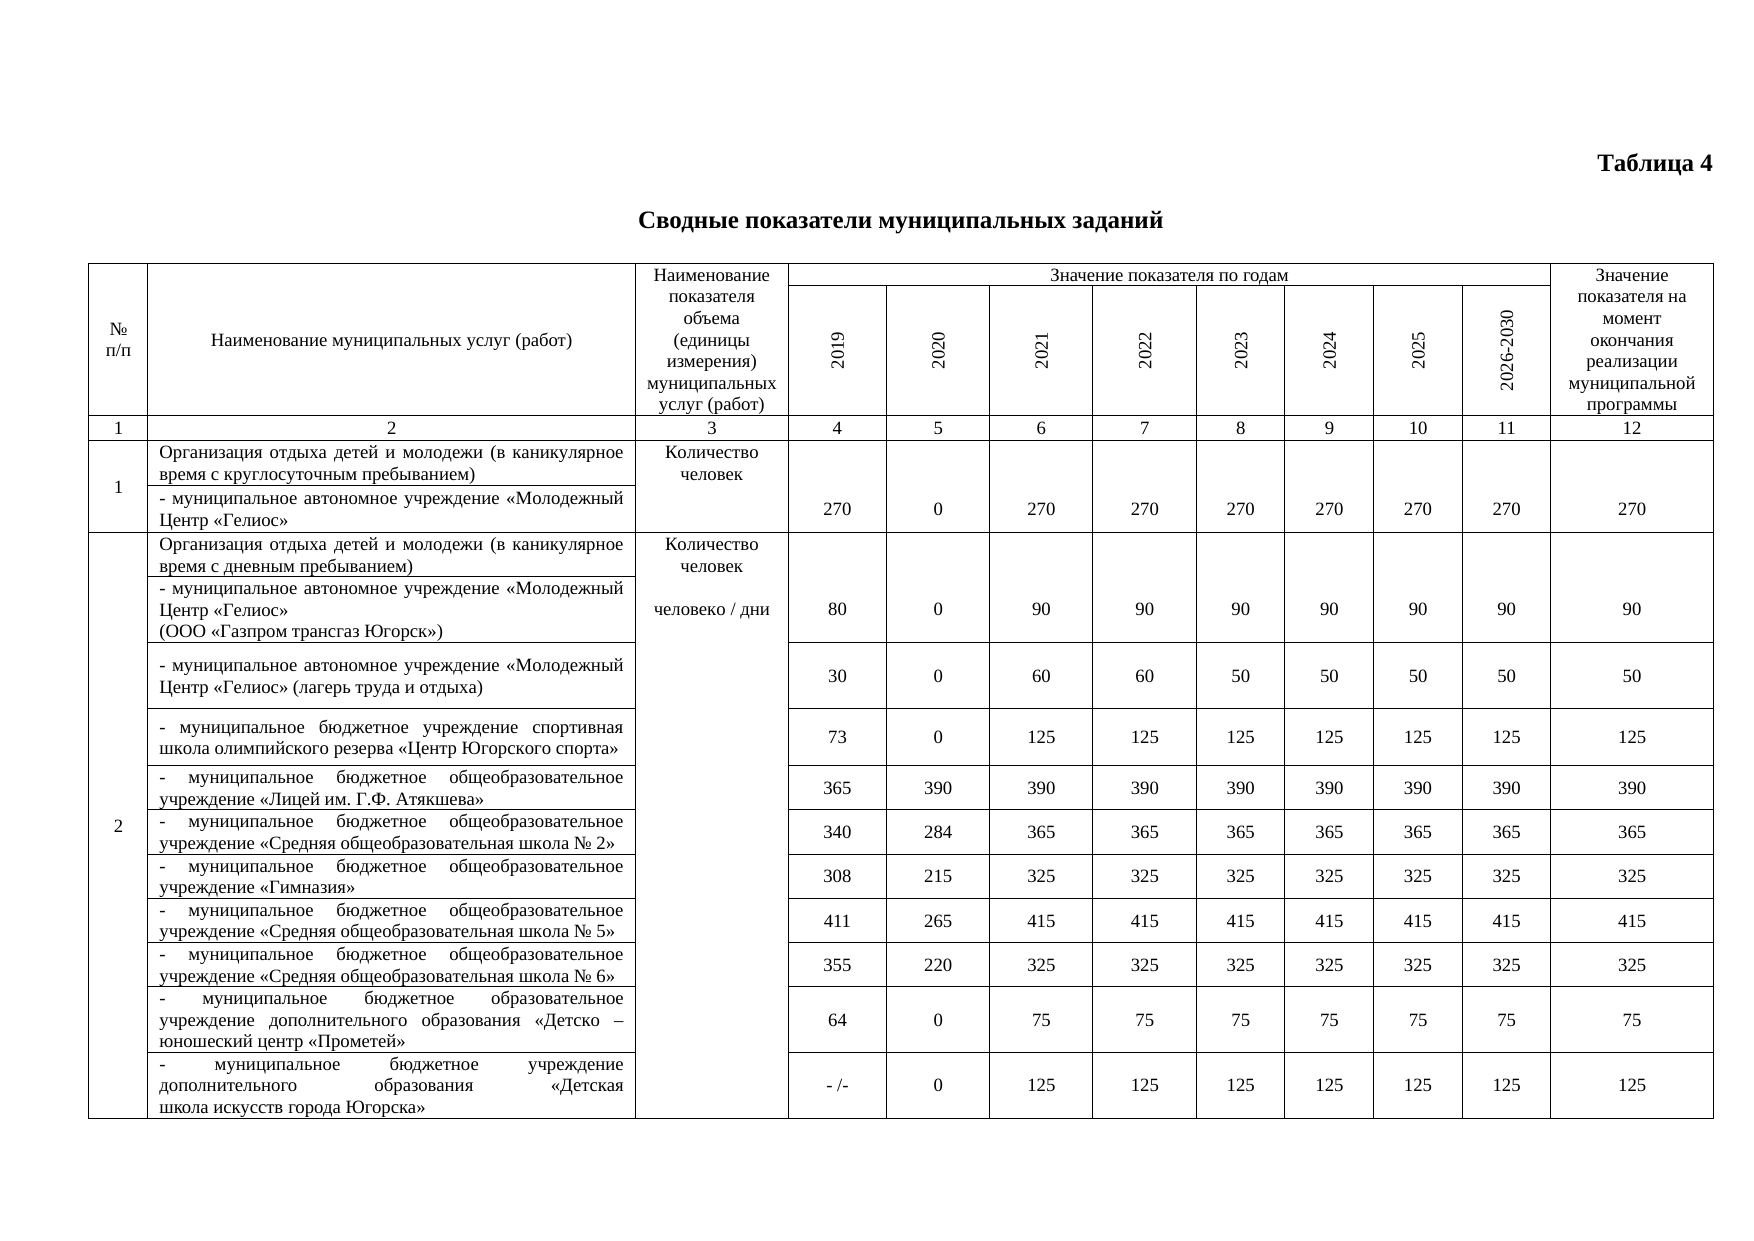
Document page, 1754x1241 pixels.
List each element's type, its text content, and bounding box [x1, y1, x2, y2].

table_cell 284 [887, 810, 989, 853]
table_cell 125 [1463, 709, 1550, 765]
table_cell 390 [1093, 766, 1196, 809]
table_cell 2019 [789, 286, 886, 415]
table_cell - /- [789, 1053, 886, 1117]
table_cell 215 [887, 855, 989, 898]
table_cell 0 [887, 987, 989, 1052]
table_cell 80 [789, 533, 886, 642]
table_cell 325 [1551, 855, 1713, 898]
table_cell 2023 [1197, 286, 1284, 415]
table_cell 30 [789, 643, 886, 708]
table_cell 365 [1551, 810, 1713, 853]
table_cell 73 [789, 709, 886, 765]
table_cell 0 [887, 1053, 989, 1117]
table_cell 2022 [1093, 286, 1196, 415]
table_cell 415 [1197, 899, 1284, 942]
table_cell 365 [1285, 810, 1373, 853]
table_cell 64 [789, 987, 886, 1052]
table_cell 365 [1374, 810, 1462, 853]
table_cell 50 [1197, 643, 1284, 708]
table_cell 415 [990, 899, 1092, 942]
table_cell 75 [1093, 987, 1196, 1052]
table_cell 415 [1093, 899, 1196, 942]
table_cell 11 [1463, 416, 1550, 440]
table_cell 0 [887, 441, 989, 532]
table_cell 0 [887, 533, 989, 642]
table_header Значение показателя на момент окончания реализации муниципальной программы [1551, 264, 1713, 415]
table_cell 325 [1374, 943, 1462, 986]
table_cell 125 [1285, 1053, 1373, 1117]
table_cell 325 [1093, 855, 1196, 898]
table_cell Организация отдыха детей и молодежи (в каникулярное время с дневным пребыванием) [148, 533, 635, 576]
table_cell 4 [789, 416, 886, 440]
table_cell 50 [1374, 643, 1462, 708]
table_cell 325 [1197, 855, 1284, 898]
table_cell 8 [1197, 416, 1284, 440]
table_cell 2025 [1374, 286, 1462, 415]
table_cell 125 [1197, 1053, 1284, 1117]
table_cell 325 [1463, 855, 1550, 898]
table_cell 265 [887, 899, 989, 942]
table_cell 1 [89, 416, 147, 440]
table_cell 75 [1551, 987, 1713, 1052]
table_cell 125 [990, 1053, 1092, 1117]
table_cell 390 [1551, 766, 1713, 809]
table_cell 270 [990, 441, 1092, 532]
table_cell 270 [1197, 441, 1284, 532]
table_cell 390 [1285, 766, 1373, 809]
table_cell 340 [789, 810, 886, 853]
table_cell 125 [1551, 1053, 1713, 1117]
table_cell 308 [789, 855, 886, 898]
table_cell - муниципальное автономное учреждение «Молодежный Центр «Гелиос» [148, 486, 635, 532]
table_cell 325 [1374, 855, 1462, 898]
table_cell 390 [1374, 766, 1462, 809]
table_cell 1 [89, 441, 147, 532]
table_cell 2026-2030 [1463, 286, 1550, 415]
table_cell 270 [1093, 441, 1196, 532]
table_cell 2 [89, 533, 147, 1117]
table_cell 9 [1285, 416, 1373, 440]
text Таблица 4 [89, 148, 1713, 176]
table_header № п/п [89, 264, 147, 415]
table_cell 415 [1285, 899, 1373, 942]
table_cell 270 [1551, 441, 1713, 532]
table_cell 125 [1551, 709, 1713, 765]
table_cell 325 [1551, 943, 1713, 986]
table_cell Организация отдыха детей и молодежи (в каникулярное время с круглосуточным пребыванием) [148, 441, 635, 484]
table_cell 125 [1197, 709, 1284, 765]
table_cell 125 [1374, 1053, 1462, 1117]
table_cell 2020 [887, 286, 989, 415]
table_cell Количество человек человеко / дни [636, 533, 788, 1117]
table_cell - муниципальное бюджетное общеобразовательное учреждение «Гимназия» [148, 855, 635, 898]
table_cell 125 [1285, 709, 1373, 765]
table_cell 390 [1463, 766, 1550, 809]
table_cell 75 [1374, 987, 1462, 1052]
table_cell 415 [1551, 899, 1713, 942]
table_cell 90 [990, 533, 1092, 642]
table_cell 325 [990, 855, 1092, 898]
table_cell 0 [887, 709, 989, 765]
table_cell 125 [1463, 1053, 1550, 1117]
table_cell 325 [1285, 943, 1373, 986]
table_cell 365 [1463, 810, 1550, 853]
table_cell 415 [1463, 899, 1550, 942]
table_cell 270 [1463, 441, 1550, 532]
table_cell 365 [789, 766, 886, 809]
table_cell 325 [1093, 943, 1196, 986]
table_cell 390 [990, 766, 1092, 809]
table_cell 12 [1551, 416, 1713, 440]
table_cell 125 [1374, 709, 1462, 765]
table_cell - муниципальное бюджетное общеобразовательное учреждение «Лицей им. Г.Ф. Атякшева» [148, 766, 635, 809]
table_header Наименование показателя объема (единицы измерения) муниципальных услуг (работ) [636, 264, 788, 415]
table_cell 0 [887, 643, 989, 708]
table_cell 5 [887, 416, 989, 440]
table_cell 365 [1197, 810, 1284, 853]
table_cell 355 [789, 943, 886, 986]
table_cell 7 [1093, 416, 1196, 440]
table_cell 270 [1285, 441, 1373, 532]
table_cell 75 [990, 987, 1092, 1052]
table_cell - муниципальное автономное учреждение «Молодежный Центр «Гелиос» (ООО «Газпром трансгаз Югорск») [148, 577, 635, 642]
table_cell 90 [1197, 533, 1284, 642]
table_cell 365 [1093, 810, 1196, 853]
text Сводные показатели муниципальных заданий [89, 205, 1713, 234]
table_cell - муниципальное бюджетное общеобразовательное учреждение «Средняя общеобразовательная школа № 2» [148, 810, 635, 853]
table_cell - муниципальное бюджетное общеобразовательное учреждение «Средняя общеобразовательная школа № 5» [148, 899, 635, 942]
table_cell 60 [1093, 643, 1196, 708]
table_cell - муниципальное бюджетное образовательное учреждение дополнительного образования «Детско – юношеский центр «Прометей» [148, 987, 635, 1052]
table_cell 270 [789, 441, 886, 532]
table_header Наименование муниципальных услуг (работ) [148, 264, 635, 415]
table_cell 325 [1285, 855, 1373, 898]
table_cell - муниципальное бюджетное учреждение спортивная школа олимпийского резерва «Центр Югорского спорта» [148, 709, 635, 765]
table_cell 125 [1093, 709, 1196, 765]
table_cell 365 [990, 810, 1092, 853]
table_cell 90 [1551, 533, 1713, 642]
table_cell 325 [1197, 943, 1284, 986]
table_cell 75 [1285, 987, 1373, 1052]
table_cell 2 [148, 416, 635, 440]
table_cell 325 [990, 943, 1092, 986]
table_cell 390 [887, 766, 989, 809]
table_cell 390 [1197, 766, 1284, 809]
table_cell - муниципальное автономное учреждение «Молодежный Центр «Гелиос» (лагерь труда и отдыха) [148, 643, 635, 708]
table_cell 125 [990, 709, 1092, 765]
table_cell 415 [1374, 899, 1462, 942]
table_cell 60 [990, 643, 1092, 708]
table_cell 10 [1374, 416, 1462, 440]
table_cell 270 [1374, 441, 1462, 532]
table_cell - муниципальное бюджетное общеобразовательное учреждение «Средняя общеобразовательная школа № 6» [148, 943, 635, 986]
table_cell 125 [1093, 1053, 1196, 1117]
table_cell 75 [1463, 987, 1550, 1052]
table_cell - муниципальное бюджетное учреждение дополнительного образования «Детская школа искусств города Югорска» [426, 1053, 635, 1117]
table_cell 50 [1463, 643, 1550, 708]
table_cell 411 [789, 899, 886, 942]
table_cell 6 [990, 416, 1092, 440]
table_cell 90 [1285, 533, 1373, 642]
table_cell 50 [1551, 643, 1713, 708]
table_cell 220 [887, 943, 989, 986]
table_cell 2021 [990, 286, 1092, 415]
table_cell Количество человек [636, 441, 788, 532]
table_cell 75 [1197, 987, 1284, 1052]
table_cell 2024 [1285, 286, 1373, 415]
table_cell 50 [1285, 643, 1373, 708]
table_cell 90 [1463, 533, 1550, 642]
table_cell 3 [636, 416, 788, 440]
table_cell 90 [1374, 533, 1462, 642]
table_header Значение показателя по годам [789, 264, 1550, 285]
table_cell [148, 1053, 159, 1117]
table_cell 90 [1093, 533, 1196, 642]
table_cell 325 [1463, 943, 1550, 986]
